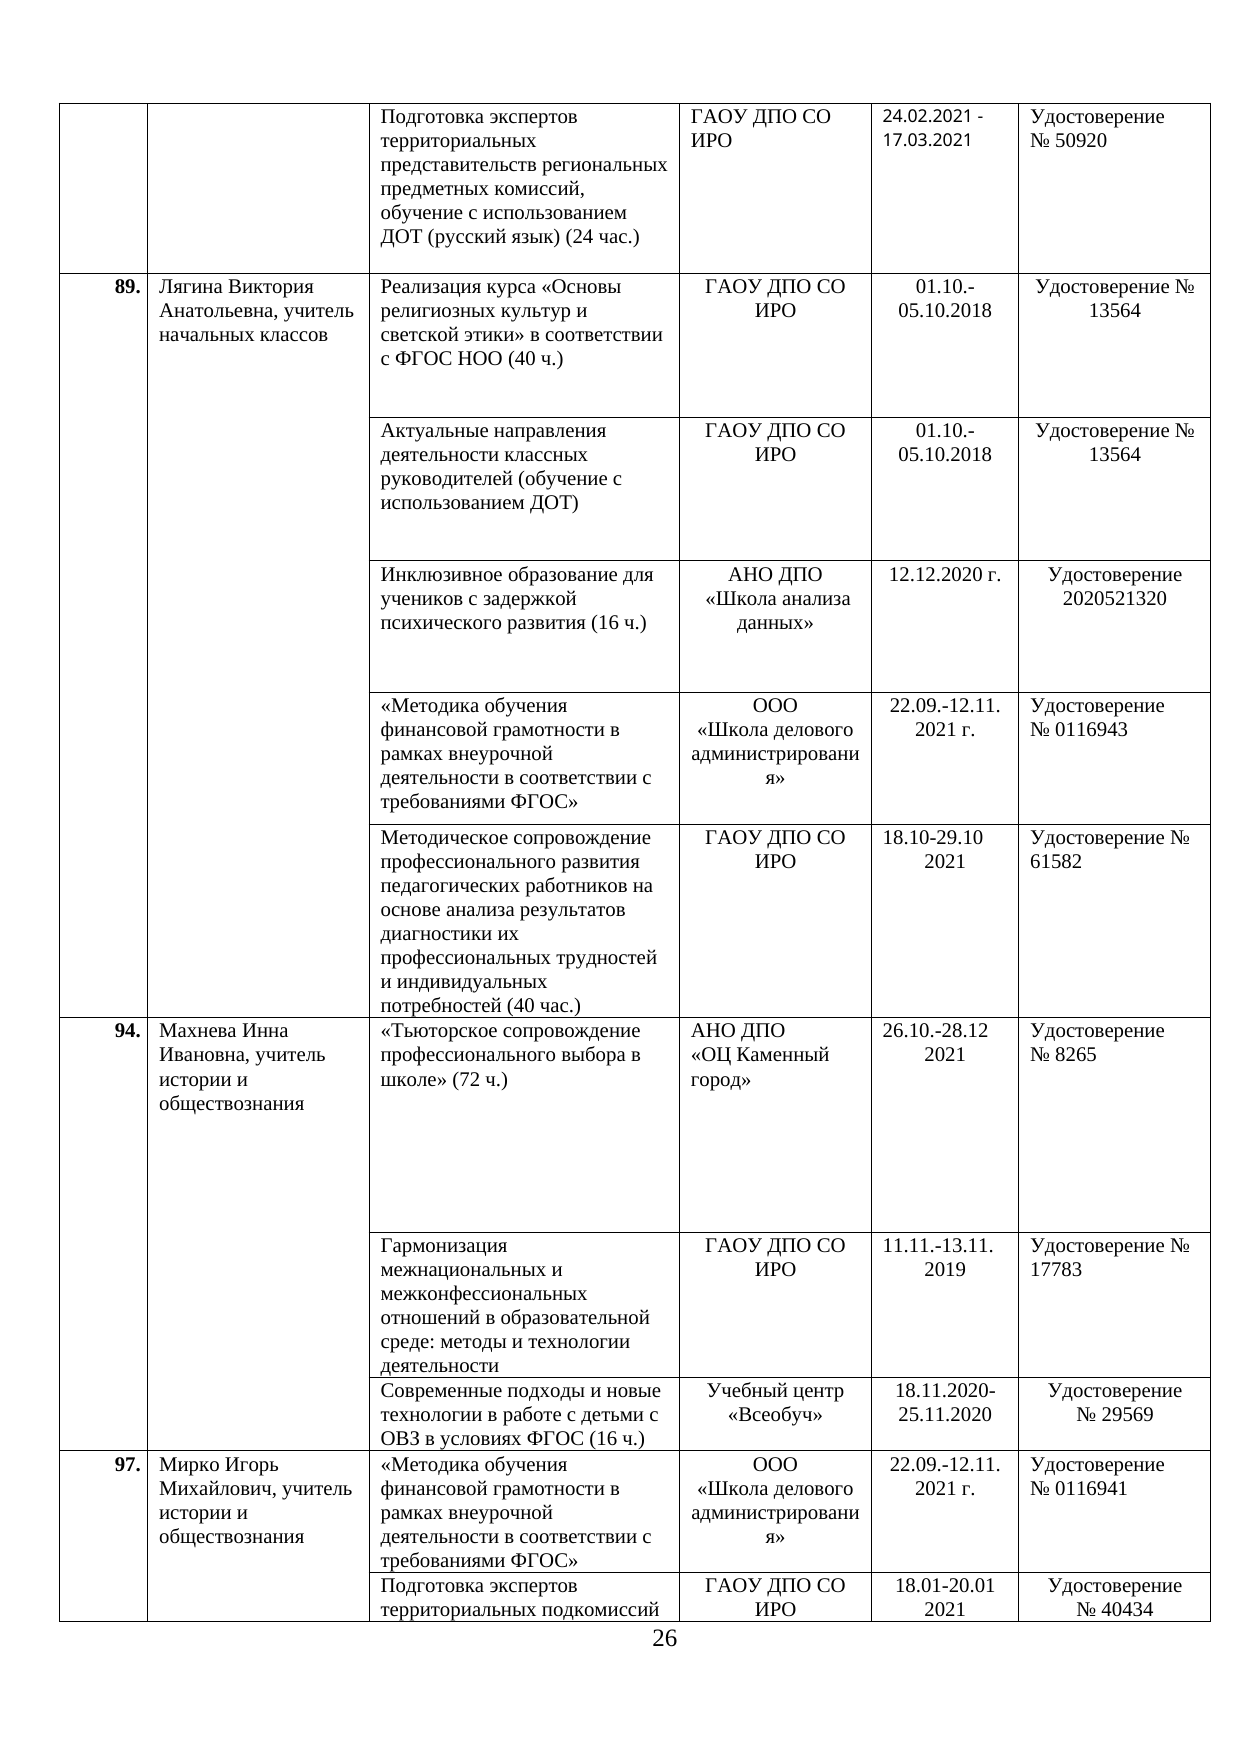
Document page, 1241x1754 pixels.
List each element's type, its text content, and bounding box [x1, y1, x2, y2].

table_cell Мирко Игорь Михайлович, учитель истории и обществознания [148, 1451, 369, 1621]
table_cell ГАОУ ДПО СО ИРО [680, 104, 871, 273]
table_cell АНО ДПО «ОЦ Каменный город» [680, 1018, 871, 1232]
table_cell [1019, 1573, 1210, 1621]
table_cell ГАОУ ДПО СО ИРО [680, 274, 871, 417]
table_cell Учебный центр «Всеобуч» [680, 1378, 871, 1450]
table_cell «Тьюторское сопровождение профессионального выбора в школе» (72 ч.) [370, 1018, 679, 1232]
table_cell Махнева Инна Ивановна, учитель истории и обществознания [148, 1018, 369, 1450]
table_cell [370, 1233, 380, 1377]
table_cell 01.10.-05.10.2018 [872, 418, 1018, 560]
table_cell 26.10.-28.12 2021 [872, 1018, 1018, 1232]
table_cell 11.11.-13.11. 2019 [872, 1233, 1018, 1377]
table_cell 12.12.2020 г. [872, 561, 1018, 692]
table_cell Гармонизация межнациональных и межконфессиональных отношений в образовательной среде: методы и технологии деятельности [499, 1233, 679, 1377]
table_cell Методическое сопровождение профессионального развития педагогических работников на основе анализа результатов диагностики их профессиональных трудностей и индивидуальных потребностей (40 час.) [519, 825, 679, 1017]
table_cell Удостоверение № 0116943 [1019, 693, 1210, 824]
table_cell ГАОУ ДПО СО ИРО [680, 1573, 871, 1621]
table_cell 22.09.-12.11. 2021 г. [872, 1451, 1018, 1572]
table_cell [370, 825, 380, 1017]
table_cell ГАОУ ДПО СО ИРО [680, 825, 871, 1017]
table_cell Актуальные направления деятельности классных руководителей (обучение с использованием ДОТ) [370, 418, 679, 560]
table_cell АНО ДПО «Школа анализа данных» [680, 561, 871, 692]
table_cell Современные подходы и новые технологии в работе с детьми с ОВЗ в условиях ФГОС (16 ч.) [370, 1378, 679, 1450]
table_cell ООО «Школа делового администрирования» [680, 1451, 871, 1572]
table_cell 22.09.-12.11. 2021 г. [872, 693, 1018, 824]
table_cell Удостоверение № 13564 [1019, 418, 1210, 560]
table_cell [60, 1018, 147, 1450]
table_cell Удостоверение № 29569 [1019, 1378, 1210, 1450]
table_cell Удостоверение № 61582 [1019, 825, 1210, 1017]
table_cell 18.10-29.10 2021 [872, 825, 1018, 1017]
table_cell Удостоверение 2020521320 [1019, 561, 1210, 692]
table_cell [60, 1451, 147, 1621]
table_cell 01.10.-05.10.2018 [872, 274, 1018, 417]
table_cell Удостоверение № 8265 [1019, 1018, 1210, 1232]
table_cell Удостоверение № 50920 [1019, 104, 1210, 273]
table_cell 18.01-20.01 2021 [872, 1573, 1018, 1621]
table_cell Инклюзивное образование для учеников с задержкой психического развития (16 ч.) [370, 561, 679, 692]
table_cell Лягина Виктория Анатольевна, учитель начальных классов [148, 274, 369, 1017]
table_cell «Методика обучения финансовой грамотности в рамках внеурочной деятельности в соответствии с требованиями ФГОС» [370, 1451, 679, 1572]
table_cell ГАОУ ДПО СО ИРО [680, 1233, 871, 1377]
table_cell Подготовка экспертов территориальных представительств региональных предметных комиссий, обучение с использованием ДОТ (русский язык) (24 час.) [370, 104, 679, 273]
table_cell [370, 1573, 679, 1621]
table_cell «Методика обучения финансовой грамотности в рамках внеурочной деятельности в соответствии с требованиями ФГОС» [370, 693, 679, 824]
table_cell 18.11.2020-25.11.2020 [872, 1378, 1018, 1450]
table_cell Удостоверение № 13564 [1019, 274, 1210, 417]
table_cell Удостоверение № 0116941 [1019, 1451, 1210, 1572]
table_cell Реализация курса «Основы религиозных культур и светской этики» в соответствии с ФГОС НОО (40 ч.) [370, 274, 679, 417]
table_cell [60, 274, 147, 1017]
table_cell ГАОУ ДПО СО ИРО [680, 418, 871, 560]
table_cell 24.02.2021 - 17.03.2021 [872, 104, 1018, 273]
table_cell ООО «Школа делового администрирования» [680, 693, 871, 824]
table_cell Удостоверение № 17783 [1019, 1233, 1210, 1377]
